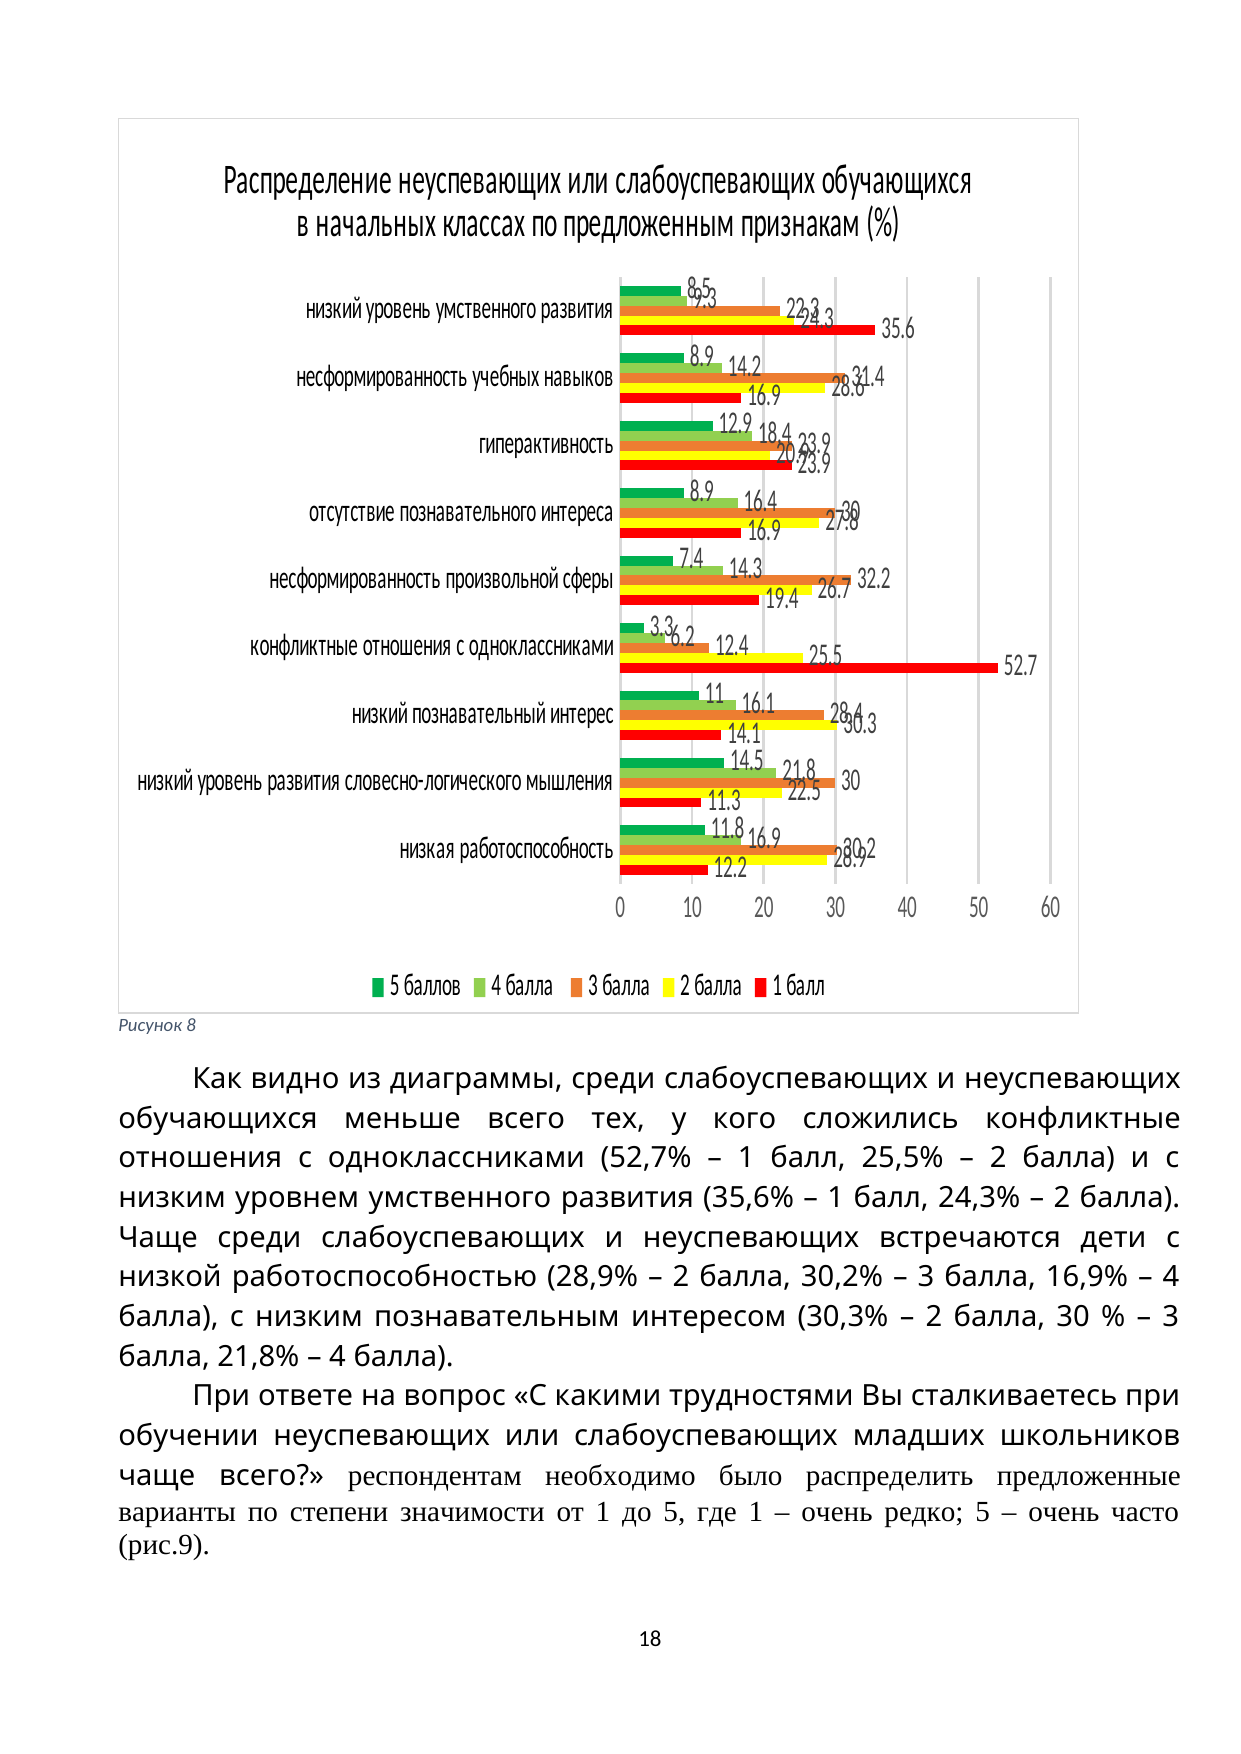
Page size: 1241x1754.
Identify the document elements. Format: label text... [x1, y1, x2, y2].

list Как видно из диаграммы, среди слабоуспевающих и неуспевающих обучающихся меньше всего тех, у кого сложились конфликтные отношения с одноклассниками (52,7% – 1 балл, 25,5% – 2 балла) и с низким уровнем умственного развития (35,6% – 1 балл, 24,3% – 2 балла). Чаще среди слабоуспевающих и неуспевающих встречаются дети с низкой работоспособностью (28,9% – 2 балла, 30,2% – 3 балла, 16,9% – 4 балла), с низким познавательным интересом (30,3% – 2 балла, 30 % – 3 балла, 21,8% – 4 балла). [118, 1057, 1181, 1375]
text Рисунок 8 [118, 1013, 1181, 1036]
text При ответе на вопрос «С какими трудностями Вы сталкиваетесь при обучении неуспевающих или слабоуспевающих младших школьников чаще всего?» респондентам необходимо было распределить предложенные варианты по степени значимости от 1 до 5, где 1 – очень редко; 5 – очень часто (рис.9). [118, 1375, 1181, 1561]
